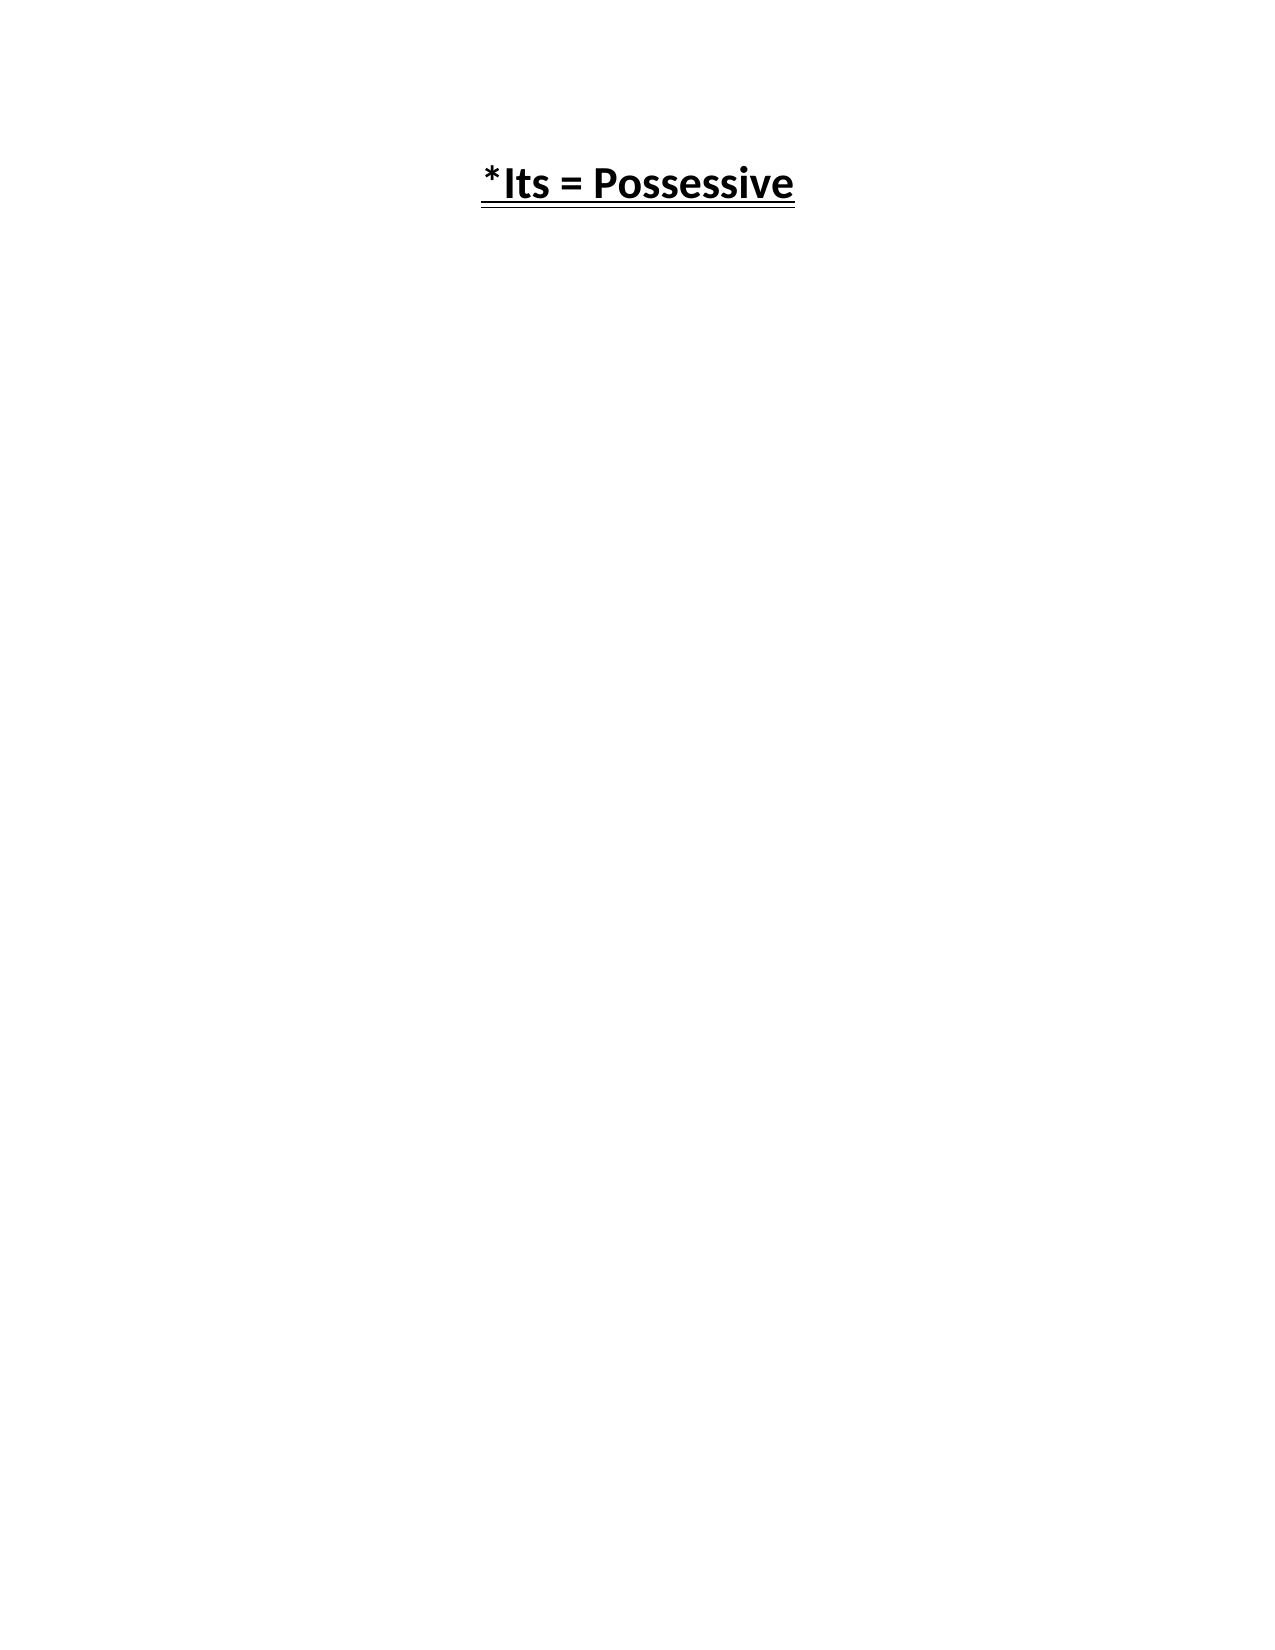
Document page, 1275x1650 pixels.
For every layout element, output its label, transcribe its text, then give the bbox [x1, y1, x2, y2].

subtitle *Its = Possessive [150, 154, 1125, 210]
